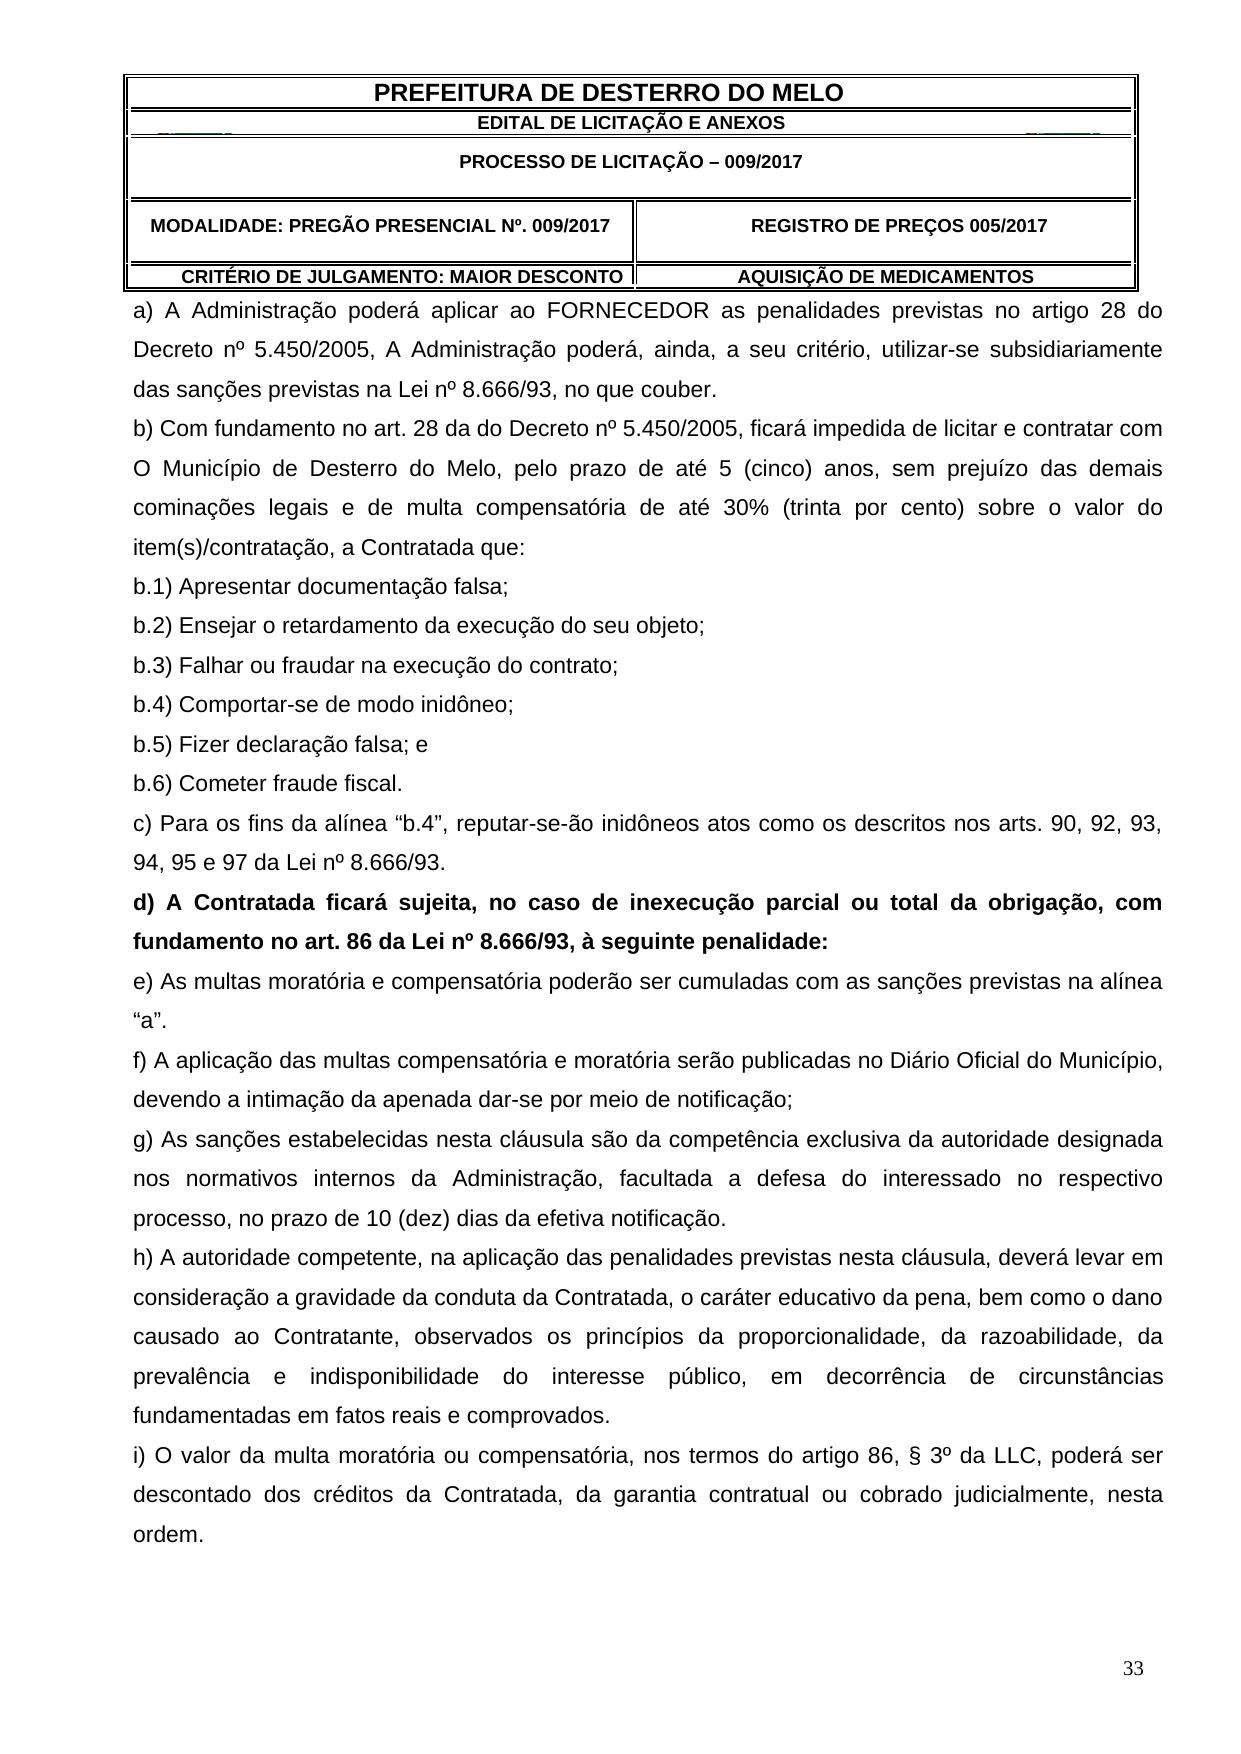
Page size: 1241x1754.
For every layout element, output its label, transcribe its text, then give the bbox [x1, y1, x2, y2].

text d) A Contratada ficará sujeita, no caso de inexecução parcial ou total da obrigação, com fundamento no art. 86 da Lei nº 8.666/93, à seguinte penalidade: [133, 889, 1164, 955]
text b.3) Falhar ou fraudar na execução do contrato; [133, 652, 1164, 678]
text b) Com fundamento no art. 28 da do Decreto nº 5.450/2005, ficará impedida de licitar e contratar com O Município de Desterro do Melo, pelo prazo de até 5 (cinco) anos, sem prejuízo das demais cominações legais e de multa compensatória de até 30% (trinta por cento) sobre o valor do item(s)/contratação, a Contratada que: [133, 415, 1164, 560]
text h) A autoridade competente, na aplicação das penalidades previstas nesta cláusula, deverá levar em consideração a gravidade da conduta da Contratada, o caráter educativo da pena, bem como o dano causado ao Contratante, observados os princípios da proporcionalidade, da razoabilidade, da prevalência e indisponibilidade do interesse público, em decorrência de circunstâncias fundamentadas em fatos reais e comprovados. [133, 1244, 1164, 1428]
text g) As sanções estabelecidas nesta cláusula são da competência exclusiva da autoridade designada nos normativos internos da Administração, facultada a defesa do interessado no respectivo processo, no prazo de 10 (dez) dias da efetiva notificação. [133, 1126, 1164, 1231]
text b.2) Ensejar o retardamento da execução do seu objeto; [133, 612, 1164, 639]
text b.1) Apresentar documentação falsa; [133, 573, 1164, 599]
text c) Para os fins da alínea “b.4”, reputar-se-ão inidôneos atos como os descritos nos arts. 90, 92, 93, 94, 95 e 97 da Lei nº 8.666/93. [133, 810, 1164, 876]
text b.4) Comportar-se de modo inidôneo; [133, 691, 1164, 718]
text f) A aplicação das multas compensatória e moratória serão publicadas no Diário Oficial do Município, devendo a intimação da apenada dar-se por meio de notificação; [133, 1047, 1164, 1113]
text e) As multas moratória e compensatória poderão ser cumuladas com as sanções previstas na alínea “a”. [133, 968, 1164, 1034]
text b.5) Fizer declaração falsa; e [133, 731, 1164, 757]
text i) O valor da multa moratória ou compensatória, nos termos do artigo 86, § 3º da LLC, poderá ser descontado dos créditos da Contratada, da garantia contratual ou cobrado judicialmente, nesta ordem. [133, 1442, 1164, 1547]
text b.6) Cometer fraude fiscal. [133, 770, 1164, 797]
text a) A Administração poderá aplicar ao FORNECEDOR as penalidades previstas no artigo 28 do Decreto nº 5.450/2005, A Administração poderá, ainda, a seu critério, utilizar-se subsidiariamente das sanções previstas na Lei nº 8.666/93, no que couber. [133, 297, 1164, 402]
